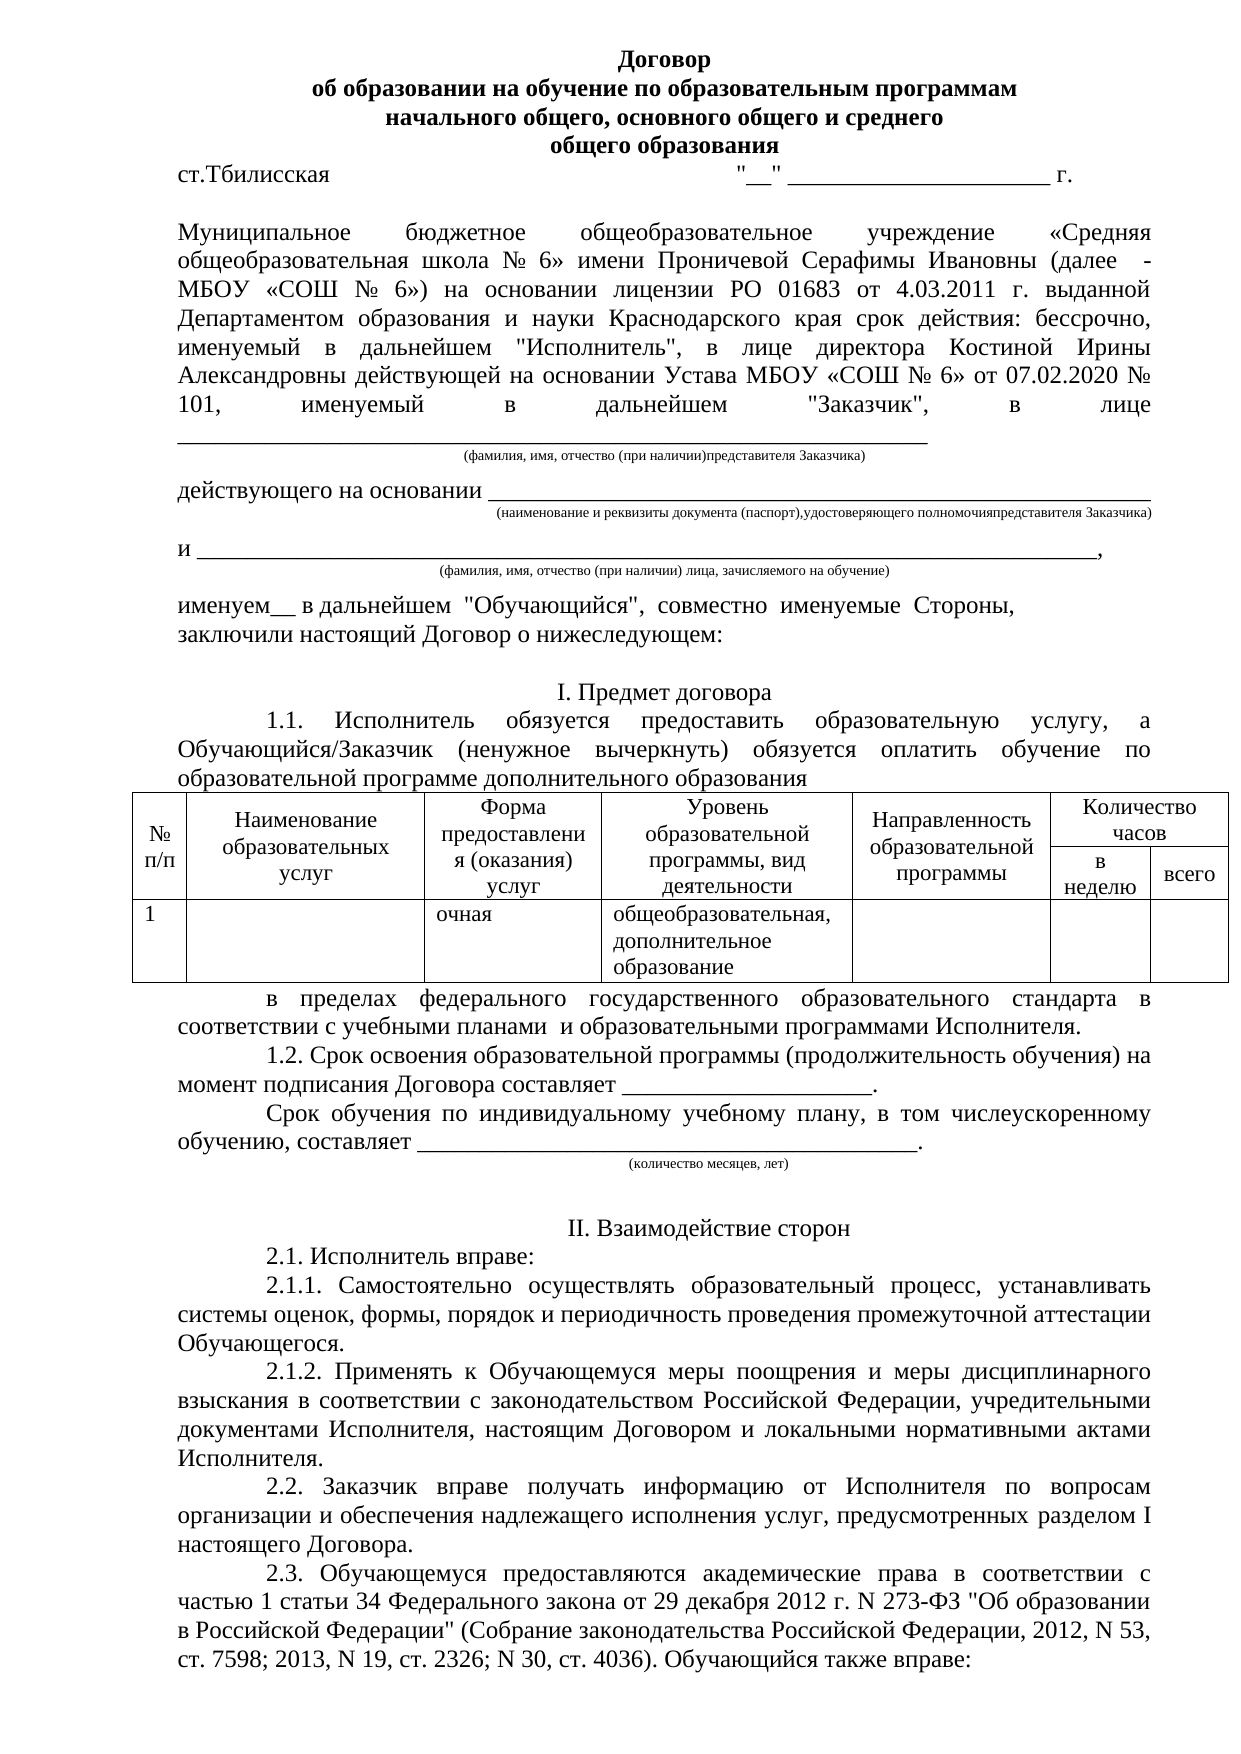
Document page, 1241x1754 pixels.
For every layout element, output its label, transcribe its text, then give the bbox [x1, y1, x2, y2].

text (фамилия, имя, отчество (при наличии) лица, зачисляемого на обучение) [177, 562, 1152, 591]
text Муниципальное бюджетное общеобразовательное учреждение «Средняя общеобразовательная школа № 6» имени Проничевой Серафимы Ивановны (далее - МБОУ «СОШ № 6») на основании лицензии РО 01683 от 4.03.2011 г. выданной Департаментом образования и науки Краснодарского края срок действия: бессрочно, именуемый в дальнейшем "Исполнитель", в лице директора Костиной Ирины Александровны действующей на основании Устава МБОУ «СОШ № 6» от 07.02.2020 № 101, именуемый в дальнейшем "Заказчик", в лице ____________________________________________________________ [177, 217, 1152, 447]
table_header Форма предоставления (оказания) услуг [425, 793, 601, 899]
text 2.1.1. Самостоятельно осуществлять образовательный процесс, устанавливать системы оценок, формы, порядок и периодичность проведения промежуточной аттестации Обучающегося. [177, 1270, 1152, 1356]
table_cell [1051, 900, 1150, 982]
table_header Наименование образовательных услуг [187, 793, 424, 899]
table_cell [853, 900, 1050, 982]
text в пределах федерального государственного образовательного стандарта в соответствии с учебными планами и образовательными программами Исполнителя. [177, 983, 1152, 1040]
table_header Направленность образовательной программы [853, 793, 1050, 899]
table_cell [187, 900, 424, 982]
text 2.3. Обучающемуся предоставляются академические права в соответствии с частью 1 статьи 34 Федерального закона от 29 декабря 2012 г. N 273-ФЗ "Об образовании в Российской Федерации" (Собрание законодательства Российской Федерации, 2012, N 53, ст. 7598; 2013, N 19, ст. 2326; N 30, ст. 4036). Обучающийся также вправе: [177, 1558, 1152, 1673]
text I. Предмет договора [177, 677, 1152, 706]
text 2.1. Исполнитель вправе: [177, 1241, 1152, 1270]
title Договор [177, 44, 1152, 73]
text Срок обучения по индивидуальному учебному плану, в том числеускоренному обучению, составляет ________________________________________. [177, 1098, 1152, 1155]
text 2.2. Заказчик вправе получать информацию от Исполнителя по вопросам организации и обеспечения надлежащего исполнения услуг, предусмотренных разделом I настоящего Договора. [177, 1471, 1152, 1558]
text (наименование и реквизиты документа (паспорт),удостоверяющего полномочияпредставителя Заказчика) [177, 504, 1152, 533]
text 2.1.2. Применять к Обучающемуся меры поощрения и меры дисциплинарного взыскания в соответствии с законодательством Российской Федерации, учредительными документами Исполнителя, настоящим Договором и локальными нормативными актами Исполнителя. [177, 1356, 1152, 1471]
text 1.1. Исполнитель обязуется предоставить образовательную услугу, а Обучающийся/Заказчик (ненужное вычеркнуть) обязуется оплатить обучение по образовательной программе дополнительного образования [177, 706, 1152, 792]
table_cell 1 [133, 900, 186, 982]
text именуем__ в дальнейшем "Обучающийся", совместно именуемые Стороны, [177, 591, 1152, 619]
text действующего на основании _____________________________________________________ [177, 476, 1152, 504]
table_header Уровень образовательной программы, вид деятельности [602, 793, 852, 899]
title начального общего, основного общего и среднего [177, 102, 1152, 131]
table_cell в неделю [1051, 847, 1150, 899]
table_header Количество часов [1051, 793, 1228, 846]
table_cell общеобразовательная, дополнительное образование [602, 900, 852, 982]
table_cell очная [425, 900, 601, 982]
table_cell всего [1151, 847, 1228, 899]
title об образовании на обучение по образовательным программам [177, 73, 1152, 102]
text заключили настоящий Договор о нижеследующем: [177, 619, 1152, 648]
text (количество месяцев, лет) [177, 1155, 1152, 1184]
table_header № п/п [133, 793, 186, 899]
text ст.Тбилисская "__" _____________________ г. [177, 159, 1152, 188]
text 1.2. Срок освоения образовательной программы (продолжительность обучения) на момент подписания Договора составляет ____________________. [177, 1040, 1152, 1098]
text (фамилия, имя, отчество (при наличии)представителя Заказчика) [177, 447, 1152, 476]
text II. Взаимодействие сторон [177, 1213, 1152, 1241]
title общего образования [177, 131, 1152, 159]
table_cell [1151, 900, 1228, 982]
text и ________________________________________________________________________, [177, 533, 1152, 562]
